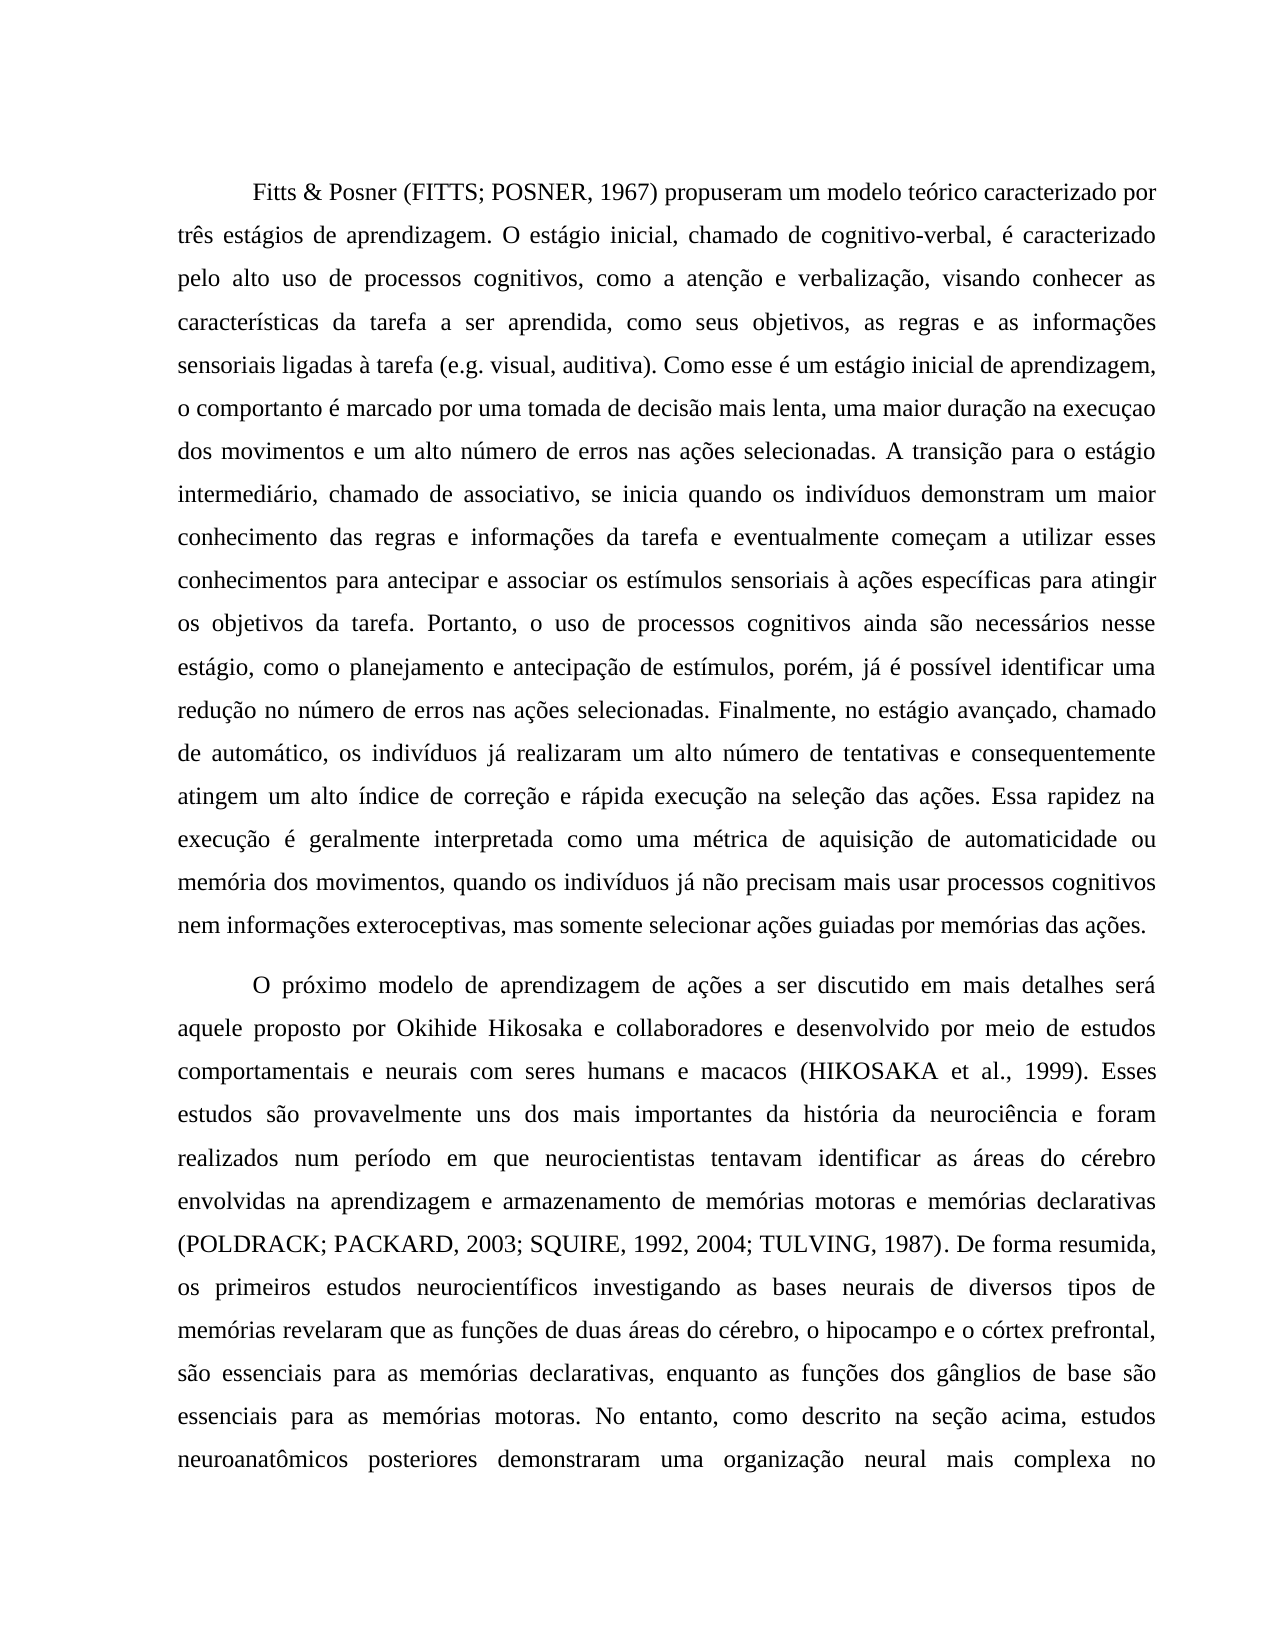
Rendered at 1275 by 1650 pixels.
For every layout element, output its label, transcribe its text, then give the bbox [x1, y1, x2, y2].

text Fitts & Posner (FITTS; POSNER, 1967) propuseram um modelo teórico caracterizado por três estágios de aprendizagem. O estágio inicial, chamado de cognitivo-verbal, é caracterizado pelo alto uso de processos cognitivos, como a atenção e verbalização, visando conhecer as características da tarefa a ser aprendida, como seus objetivos, as regras e as informações sensoriais ligadas à tarefa (e.g. visual, auditiva). Como esse é um estágio inicial de aprendizagem, o comportanto é marcado por uma tomada de decisão mais lenta, uma maior duração na execuçao dos movimentos e um alto número de erros nas ações selecionadas. A transição para o estágio intermediário, chamado de associativo, se inicia quando os indivíduos demonstram um maior conhecimento das regras e informações da tarefa e eventualmente começam a utilizar esses conhecimentos para antecipar e associar os estímulos sensoriais à ações específicas para atingir os objetivos da tarefa. Portanto, o uso de processos cognitivos ainda são necessários nesse estágio, como o planejamento e antecipação de estímulos, porém, já é possível identificar uma redução no número de erros nas ações selecionadas. Finalmente, no estágio avançado, chamado de automático, os indivíduos já realizaram um alto número de tentativas e consequentemente atingem um alto índice de correção e rápida execução na seleção das ações. Essa rapidez na execução é geralmente interpretada como uma métrica de aquisição de automaticidade ou memória dos movimentos, quando os indivíduos já não precisam mais usar processos cognitivos nem informações exteroceptivas, mas somente selecionar ações guiadas por memórias das ações. [177, 177, 1157, 939]
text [177, 970, 1157, 1473]
